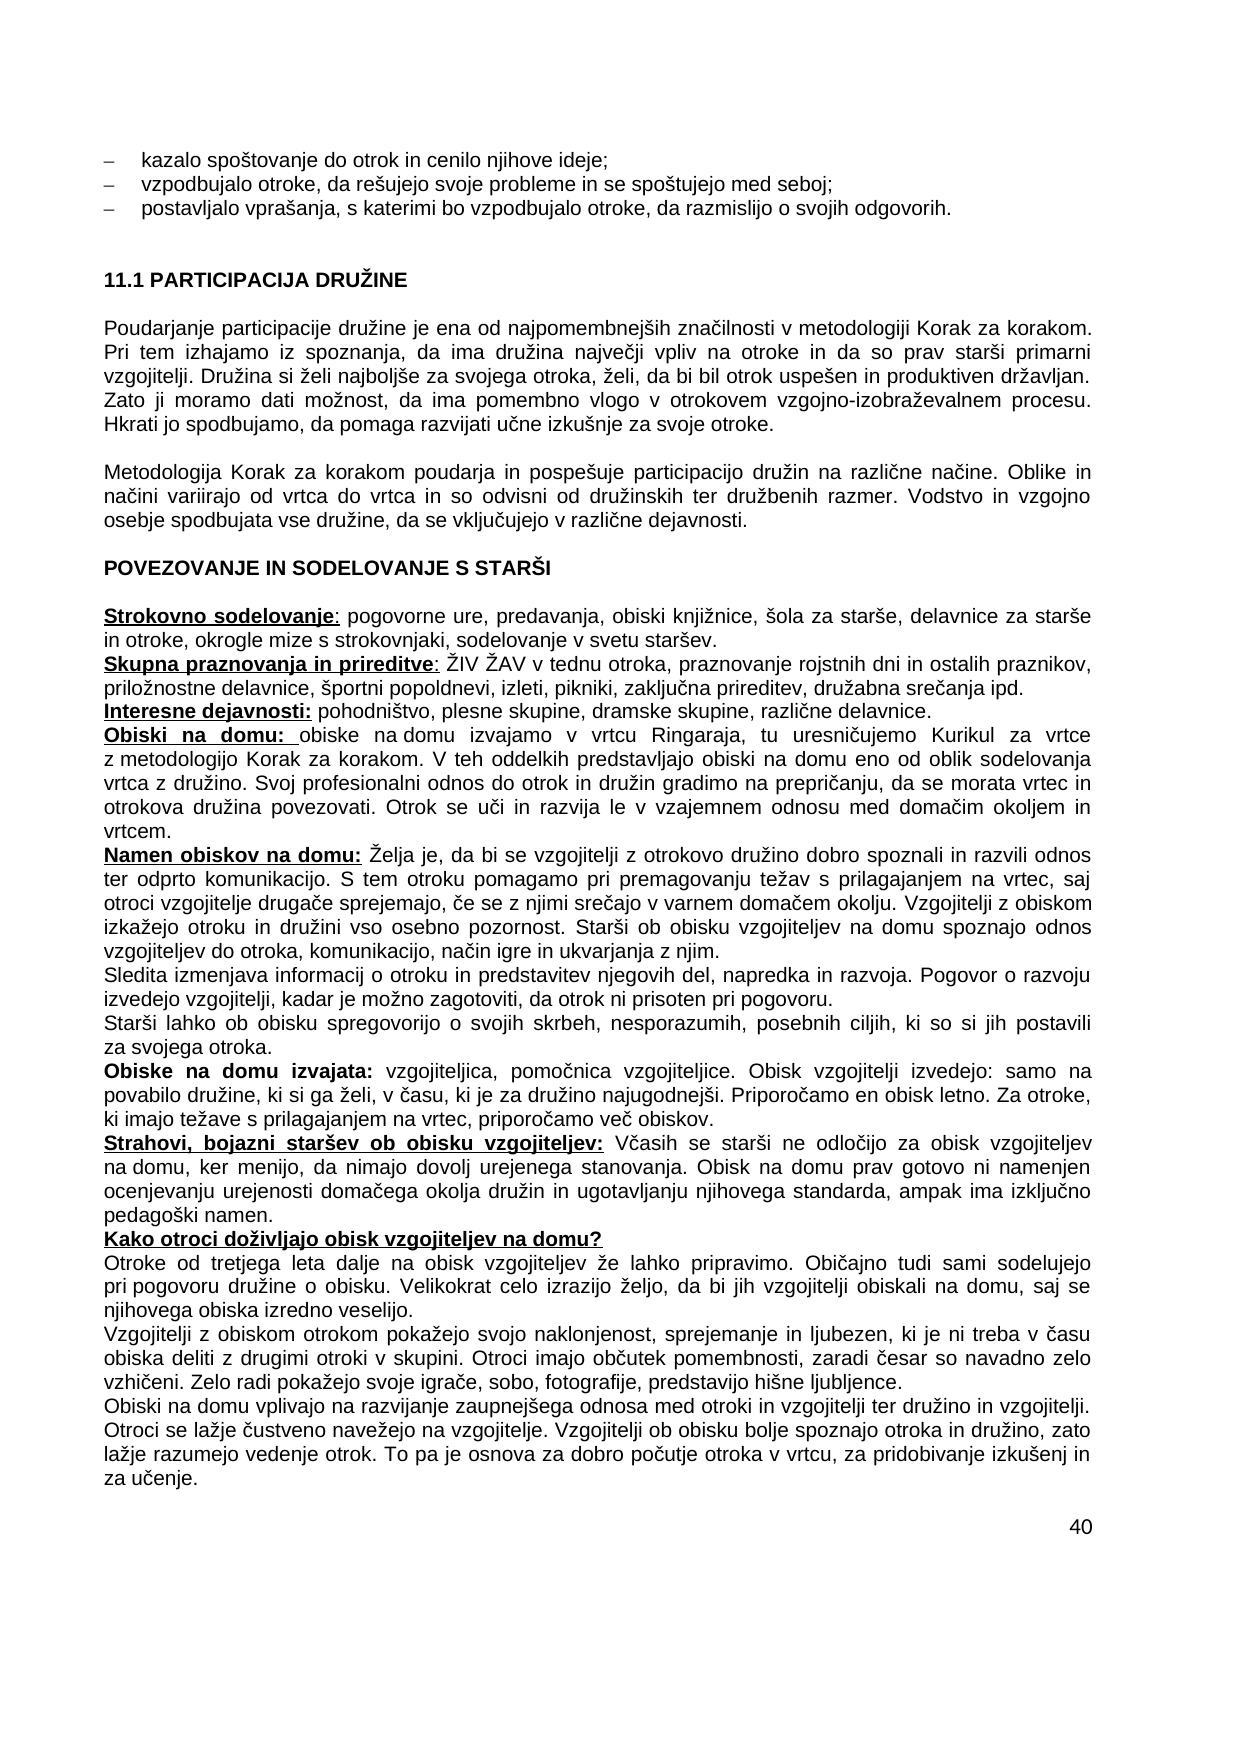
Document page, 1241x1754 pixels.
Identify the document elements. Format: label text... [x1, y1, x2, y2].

text Sledita izmenjava informacij o otroku in predstavitev njegovih del, napredka in razvoja. Pogovor o razvoju izvedejo vzgojitelji, kadar je možno zagotoviti, da otrok ni prisoten pri pogovoru. [103, 963, 1092, 1011]
text Obiski na domu vplivajo na razvijanje zaupnejšega odnosa med otroki in vzgojitelji ter družino in vzgojitelji. Otroci se lažje čustveno navežejo na vzgojitelje. Vzgojitelji ob obisku bolje spoznajo otroka in družino, zato lažje razumejo vedenje otrok. To pa je osnova za dobro počutje otroka v vrtcu, za pridobivanje izkušenj in za učenje. [103, 1394, 1092, 1490]
text Kako otroci doživljajo obisk vzgojiteljev na domu? [103, 1226, 1092, 1250]
text Namen obiskov na domu: Želja je, da bi se vzgojitelji z otrokovo družino dobro spoznali in razvili odnos ter odprto komunikacijo. S tem otroku pomagamo pri premagovanju težav s prilagajanjem na vrtec, saj otroci vzgojitelje drugače sprejemajo, če se z njimi srečajo v varnem domačem okolju. Vzgojitelji z obiskom izkažejo otroku in družini vso osebno pozornost. Starši ob obisku vzgojiteljev na domu spoznajo odnos vzgojiteljev do otroka, komunikacijo, način igre in ukvarjanja z njim. [103, 843, 1092, 963]
text Obiski na domu: obiske na domu izvajamo v vrtcu Ringaraja, tu uresničujemo Kurikul za vrtce z metodologijo Korak za korakom. V teh oddelkih predstavljajo obiski na domu eno od oblik sodelovanja vrtca z družino. Svoj profesionalni odnos do otrok in družin gradimo na prepričanju, da se morata vrtec in otrokova družina povezovati. Otrok se uči in razvija le v vzajemnem odnosu med domačim okoljem in vrtcem. [103, 723, 1092, 843]
text Skupna praznovanja in prireditve: ŽIV ŽAV v tednu otroka, praznovanje rojstnih dni in ostalih praznikov, priložnostne delavnice, športni popoldnevi, izleti, pikniki, zaključna prireditev, družabna srečanja ipd. [103, 651, 1092, 699]
text Interesne dejavnosti: pohodništvo, plesne skupine, dramske skupine, različne delavnice. [103, 699, 1092, 723]
list kazalo spoštovanje do otrok in cenilo njihove ideje; [103, 148, 1092, 172]
text Strokovno sodelovanje: pogovorne ure, predavanja, obiski knjižnice, šola za starše, delavnice za starše in otroke, okrogle mize s strokovnjaki, sodelovanje v svetu staršev. [103, 603, 1092, 651]
text 11.1 PARTICIPACIJA DRUŽINE [103, 268, 1092, 292]
text Starši lahko ob obisku spregovorijo o svojih skrbeh, nesporazumih, posebnih ciljih, ki so si jih postavili za svojega otroka. [103, 1011, 1092, 1059]
list postavljalo vprašanja, s katerimi bo vzpodbujalo otroke, da razmislijo o svojih odgovorih. [103, 196, 1092, 220]
text Otroke od tretjega leta dalje na obisk vzgojiteljev že lahko pripravimo. Običajno tudi sami sodelujejo pri pogovoru družine o obisku. Velikokrat celo izrazijo željo, da bi jih vzgojitelji obiskali na domu, saj se njihovega obiska izredno veselijo. [103, 1250, 1092, 1322]
text POVEZOVANJE IN SODELOVANJE S STARŠI [103, 556, 1092, 579]
list vzpodbujalo otroke, da rešujejo svoje probleme in se spoštujejo med seboj; [103, 172, 1092, 196]
text Vzgojitelji z obiskom otrokom pokažejo svojo naklonjenost, sprejemanje in ljubezen, ki je ni treba v času obiska deliti z drugimi otroki v skupini. Otroci imajo občutek pomembnosti, zaradi česar so navadno zelo vzhičeni. Zelo radi pokažejo svoje igrače, sobo, fotografije, predstavijo hišne ljubljence. [103, 1322, 1092, 1394]
text Strahovi, bojazni staršev ob obisku vzgojiteljev: Včasih se starši ne odločijo za obisk vzgojiteljev na domu, ker menijo, da nimajo dovolj urejenega stanovanja. Obisk na domu prav gotovo ni namenjen ocenjevanju urejenosti domačega okolja družin in ugotavljanju njihovega standarda, ampak ima izključno pedagoški namen. [103, 1131, 1092, 1226]
text Obiske na domu izvajata: vzgojiteljica, pomočnica vzgojiteljice. Obisk vzgojitelji izvedejo: samo na povabilo družine, ki si ga želi, v času, ki je za družino najugodnejši. Priporočamo en obisk letno. Za otroke, ki imajo težave s prilagajanjem na vrtec, priporočamo več obiskov. [103, 1059, 1092, 1131]
text Poudarjanje participacije družine je ena od najpomembnejših značilnosti v metodologiji Korak za korakom. Pri tem izhajamo iz spoznanja, da ima družina največji vpliv na otroke in da so prav starši primarni vzgojitelji. Družina si želi najboljše za svojega otroka, želi, da bi bil otrok uspešen in produktiven državljan. Zato ji moramo dati možnost, da ima pomembno vlogo v otrokovem vzgojno-izobraževalnem procesu. Hkrati jo spodbujamo, da pomaga razvijati učne izkušnje za svoje otroke. [103, 316, 1092, 436]
text Metodologija Korak za korakom poudarja in pospešuje participacijo družin na različne načine. Oblike in načini variirajo od vrtca do vrtca in so odvisni od družinskih ter družbenih razmer. Vodstvo in vzgojno osebje spodbujata vse družine, da se vključujejo v različne dejavnosti. [103, 460, 1092, 532]
